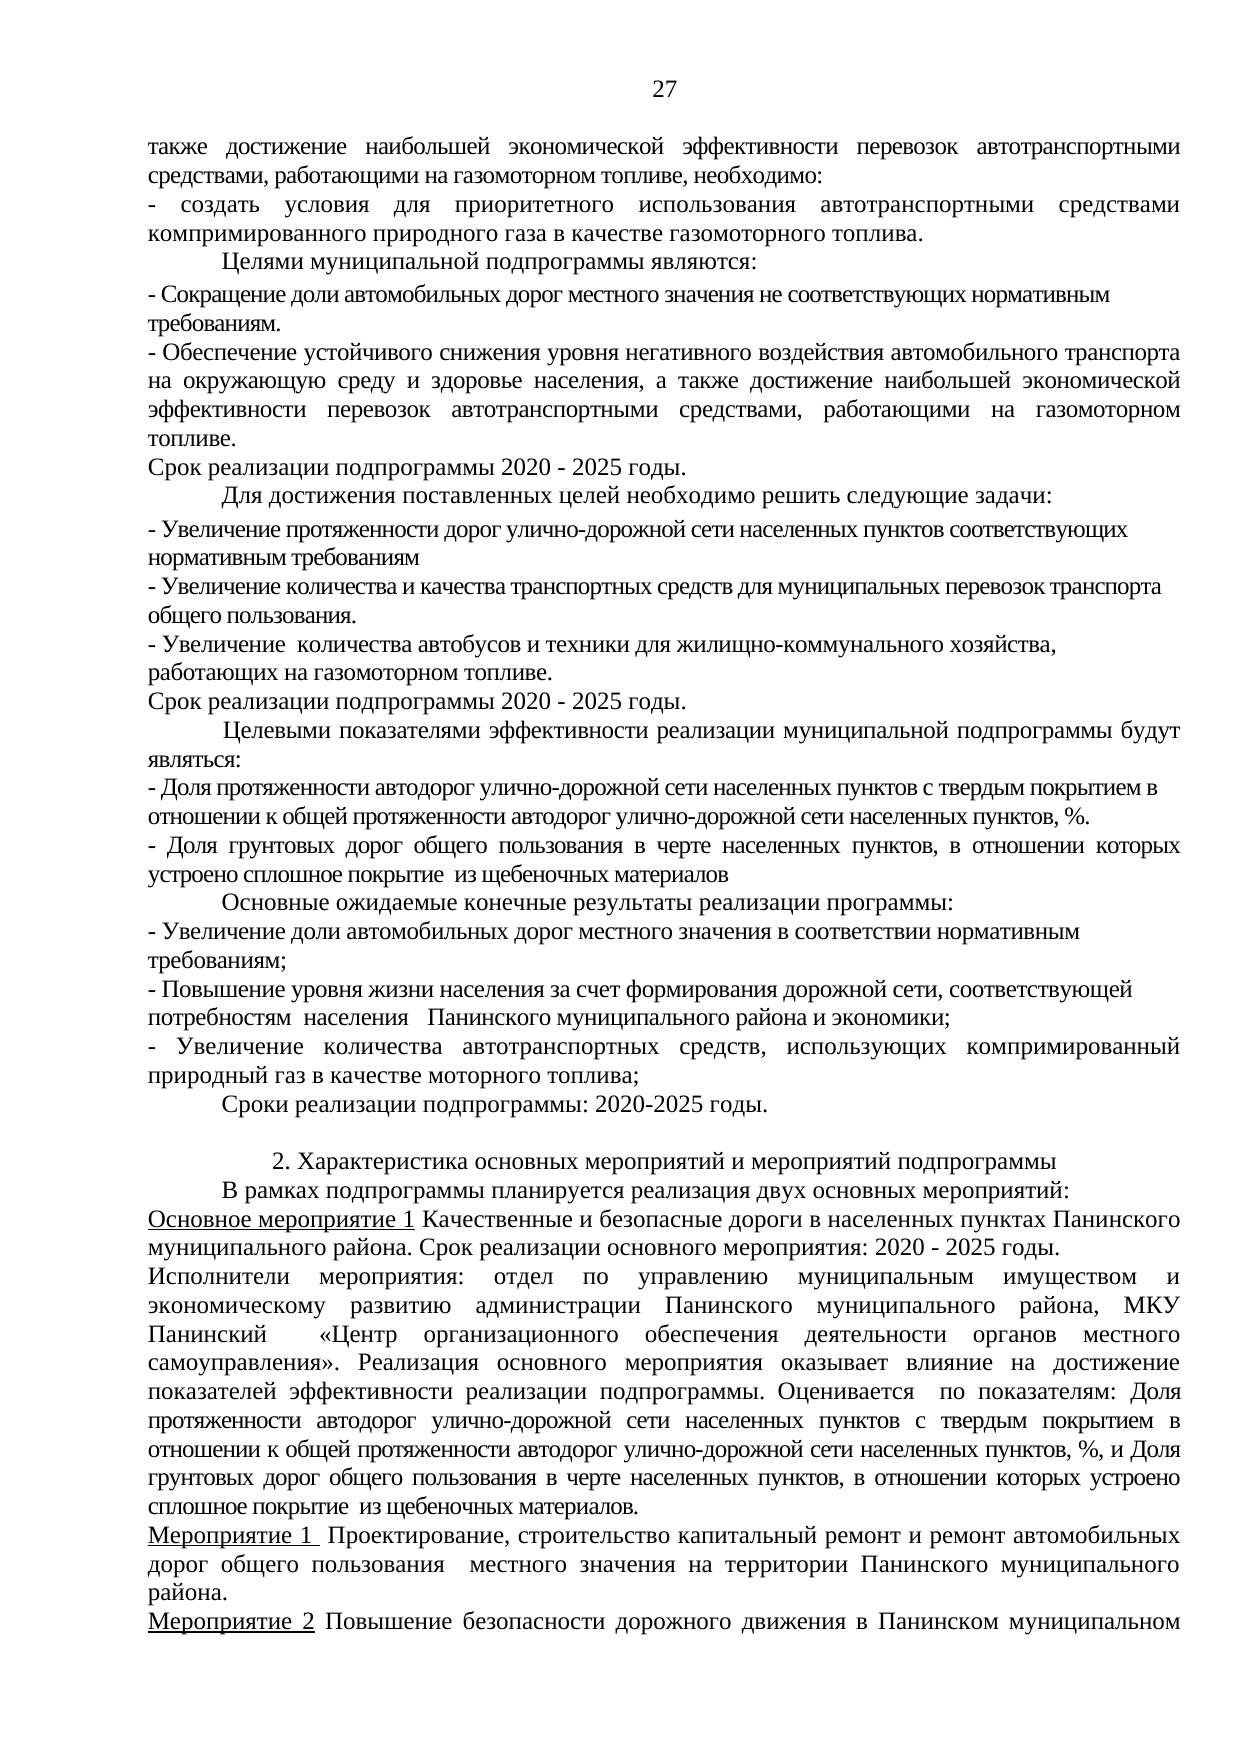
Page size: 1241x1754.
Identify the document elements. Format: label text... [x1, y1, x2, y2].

text Целевыми показателями эффективности реализации муниципальной подпрограммы будут являться: [148, 715, 1181, 772]
text - Повышение уровня жизни населения за счет формирования дорожной сети, соответствующей потребностям населения Панинского муниципального района и экономики; [148, 974, 1181, 1031]
text - Увеличение количества автотранспортных средств, использующих компримированный природный газ в качестве моторного топлива; [148, 1031, 1181, 1089]
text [148, 131, 1181, 189]
text - Увеличение количества автобусов и техники для жилищно-коммунального хозяйства, работающих на газомоторном топливе. [148, 629, 1181, 686]
text - Увеличение доли автомобильных дорог местного значения в соответствии нормативным требованиям; [148, 916, 1181, 974]
text - Увеличение протяженности дорог улично-дорожной сети населенных пунктов соответствующих нормативным требованиям [148, 514, 1181, 571]
text Сроки реализации подпрограммы: 2020-2025 годы. [148, 1089, 1181, 1117]
text 2. Характеристика основных мероприятий и мероприятий подпрограммы [148, 1146, 1181, 1175]
text - Обеспечение устойчивого снижения уровня негативного воздействия автомобильного транспорта на окружающую среду и здоровье населения, а также достижение наибольшей экономической эффективности перевозок автотранспортными средствами, работающими на газомоторном топливе. [148, 337, 1181, 452]
text Мероприятие 1 Проектирование, строительство капитальный ремонт и ремонт автомобильных дорог общего пользования местного значения на территории Панинского муниципального района. [148, 1520, 1181, 1606]
text Основное мероприятие 1 Качественные и безопасные дороги в населенных пунктах Панинского муниципального района. Срок реализации основного мероприятия: 2020 - 2025 годы. [148, 1204, 1181, 1261]
text - Увеличение количества и качества транспортных средств для муниципальных перевозок транспорта общего пользования. [148, 571, 1181, 629]
text - Сокращение доли автомобильных дорог местного значения не соответствующих нормативным требованиям. [148, 279, 1181, 337]
text Срок реализации подпрограммы 2020 - 2025 годы. [148, 452, 1181, 481]
text - создать условия для приоритетного использования автотранспортными средствами компримированного природного газа в качестве газомоторного топлива. [148, 189, 1181, 246]
text Целями муниципальной подпрограммы являются: [148, 246, 1181, 275]
text Основные ожидаемые конечные результаты реализации программы: [148, 887, 1181, 916]
text Исполнители мероприятия: отдел по управлению муниципальным имуществом и экономическому развитию администрации Панинского муниципального района, МКУ Панинский «Центр организационного обеспечения деятельности органов местного самоуправления». Реализация основного мероприятия оказывает влияние на достижение показателей эффективности реализации подпрограммы. Оценивается по показателям: Доля протяженности автодорог улично-дорожной сети населенных пунктов с твердым покрытием в отношении к общей протяженности автодорог улично-дорожной сети населенных пунктов, %, и Доля грунтовых дорог общего пользования в черте населенных пунктов, в отношении которых устроено сплошное покрытие из щебеночных материалов. [148, 1261, 1181, 1520]
text - Доля грунтовых дорог общего пользования в черте населенных пунктов, в отношении которых устроено сплошное покрытие из щебеночных материалов [148, 830, 1181, 887]
text Срок реализации подпрограммы 2020 - 2025 годы. [148, 686, 1181, 715]
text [148, 1606, 1181, 1635]
text Для достижения поставленных целей необходимо решить следующие задачи: [148, 481, 1181, 509]
text - Доля протяженности автодорог улично-дорожной сети населенных пунктов с твердым покрытием в отношении к общей протяженности автодорог улично-дорожной сети населенных пунктов, %. [148, 772, 1181, 830]
text В рамках подпрограммы планируется реализация двух основных мероприятий: [148, 1175, 1181, 1204]
